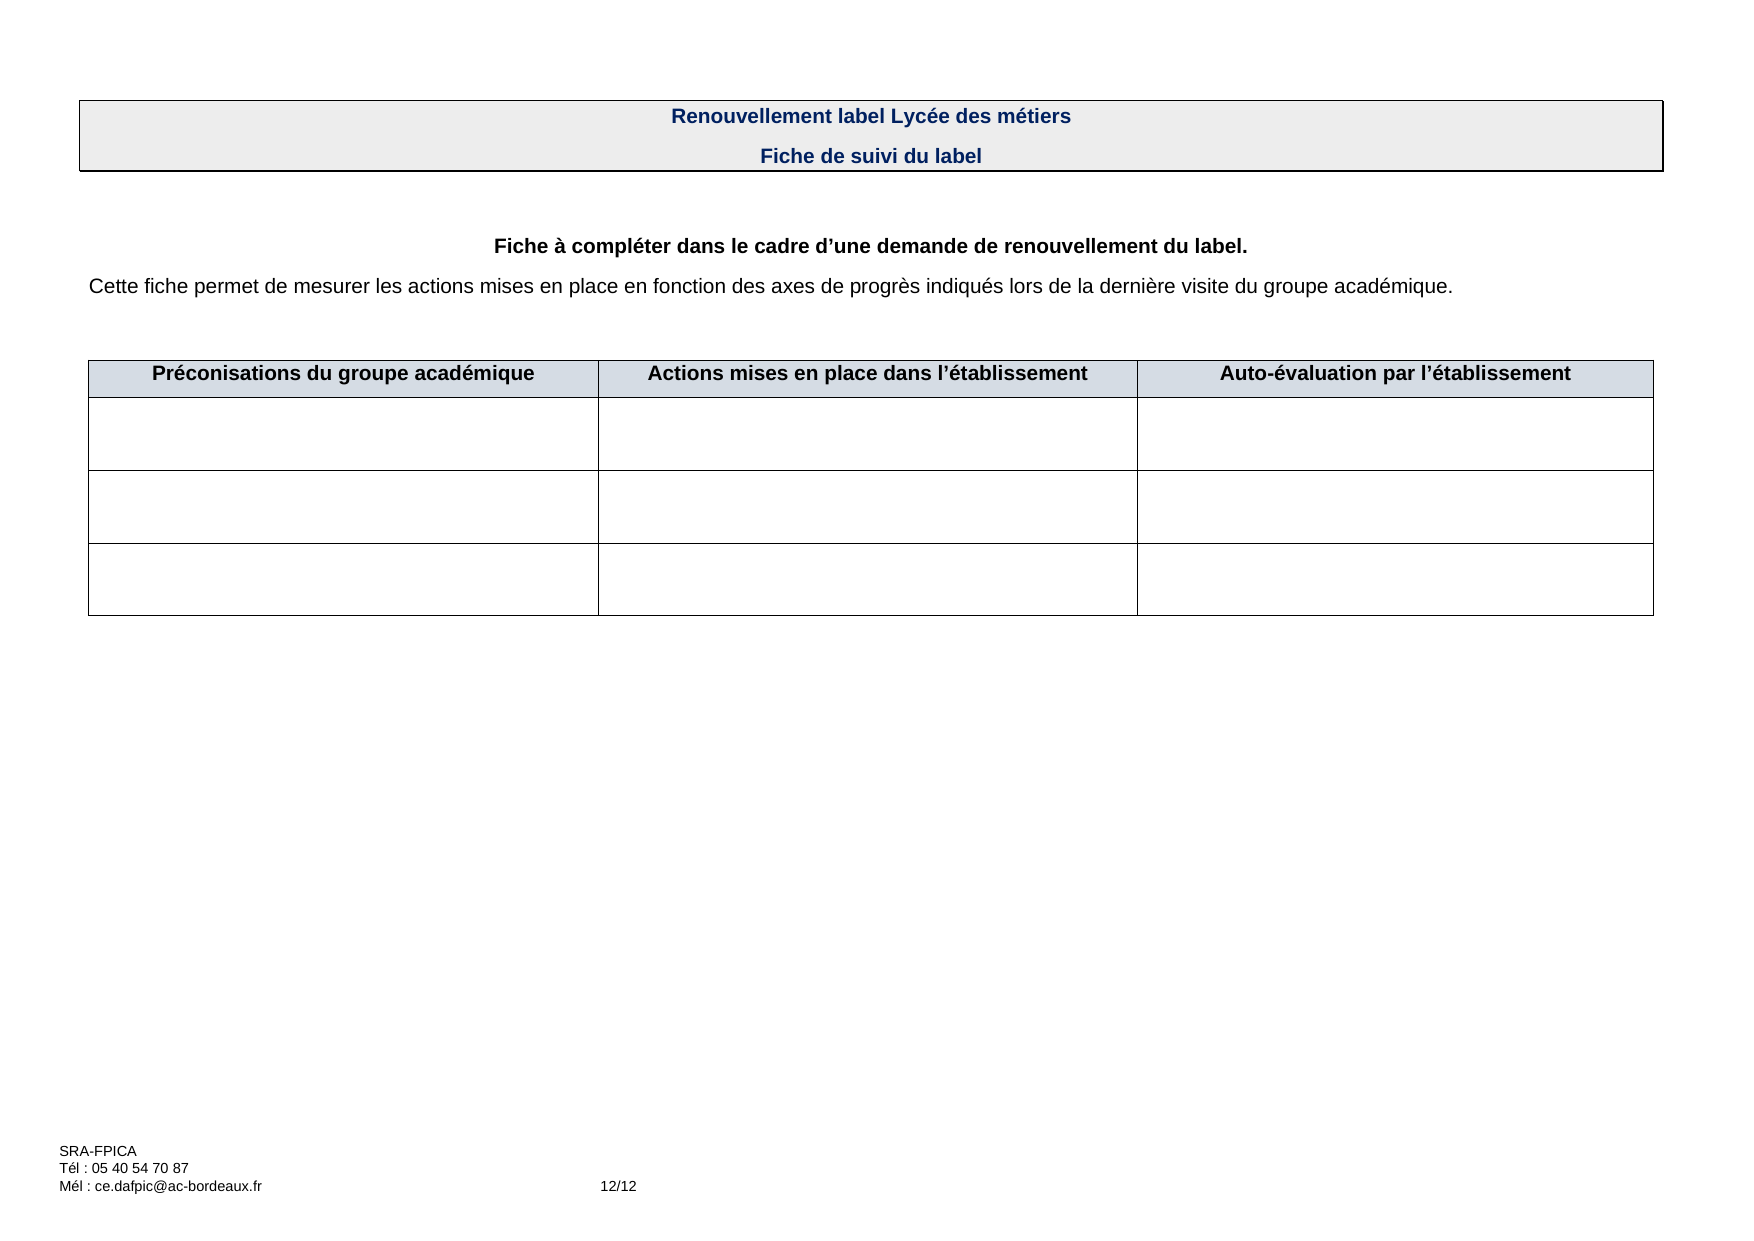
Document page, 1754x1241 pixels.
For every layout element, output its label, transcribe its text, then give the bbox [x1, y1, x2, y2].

table_cell [599, 471, 1137, 542]
table_cell [89, 471, 598, 542]
table_cell [599, 544, 1137, 615]
text Cette fiche permet de mesurer les actions mises en place en fonction des axes de progrès indiqués lors de la dernière visite du groupe académique. [89, 274, 1654, 298]
text Renouvellement label Lycée des métiers [80, 101, 1662, 127]
text Fiche de suivi du label [80, 141, 1662, 170]
table_cell [89, 544, 598, 615]
table_header Actions mises en place dans l’établissement [599, 361, 1137, 397]
table_cell [1138, 398, 1653, 469]
table_header Préconisations du groupe académique [89, 361, 598, 397]
table_cell [89, 398, 598, 469]
table_cell [1138, 544, 1653, 615]
table_cell [599, 398, 1137, 469]
table_cell [1138, 471, 1653, 542]
table_header Auto-évaluation par l’établissement [1138, 361, 1653, 397]
text Fiche à compléter dans le cadre d’une demande de renouvellement du label. [89, 234, 1654, 258]
